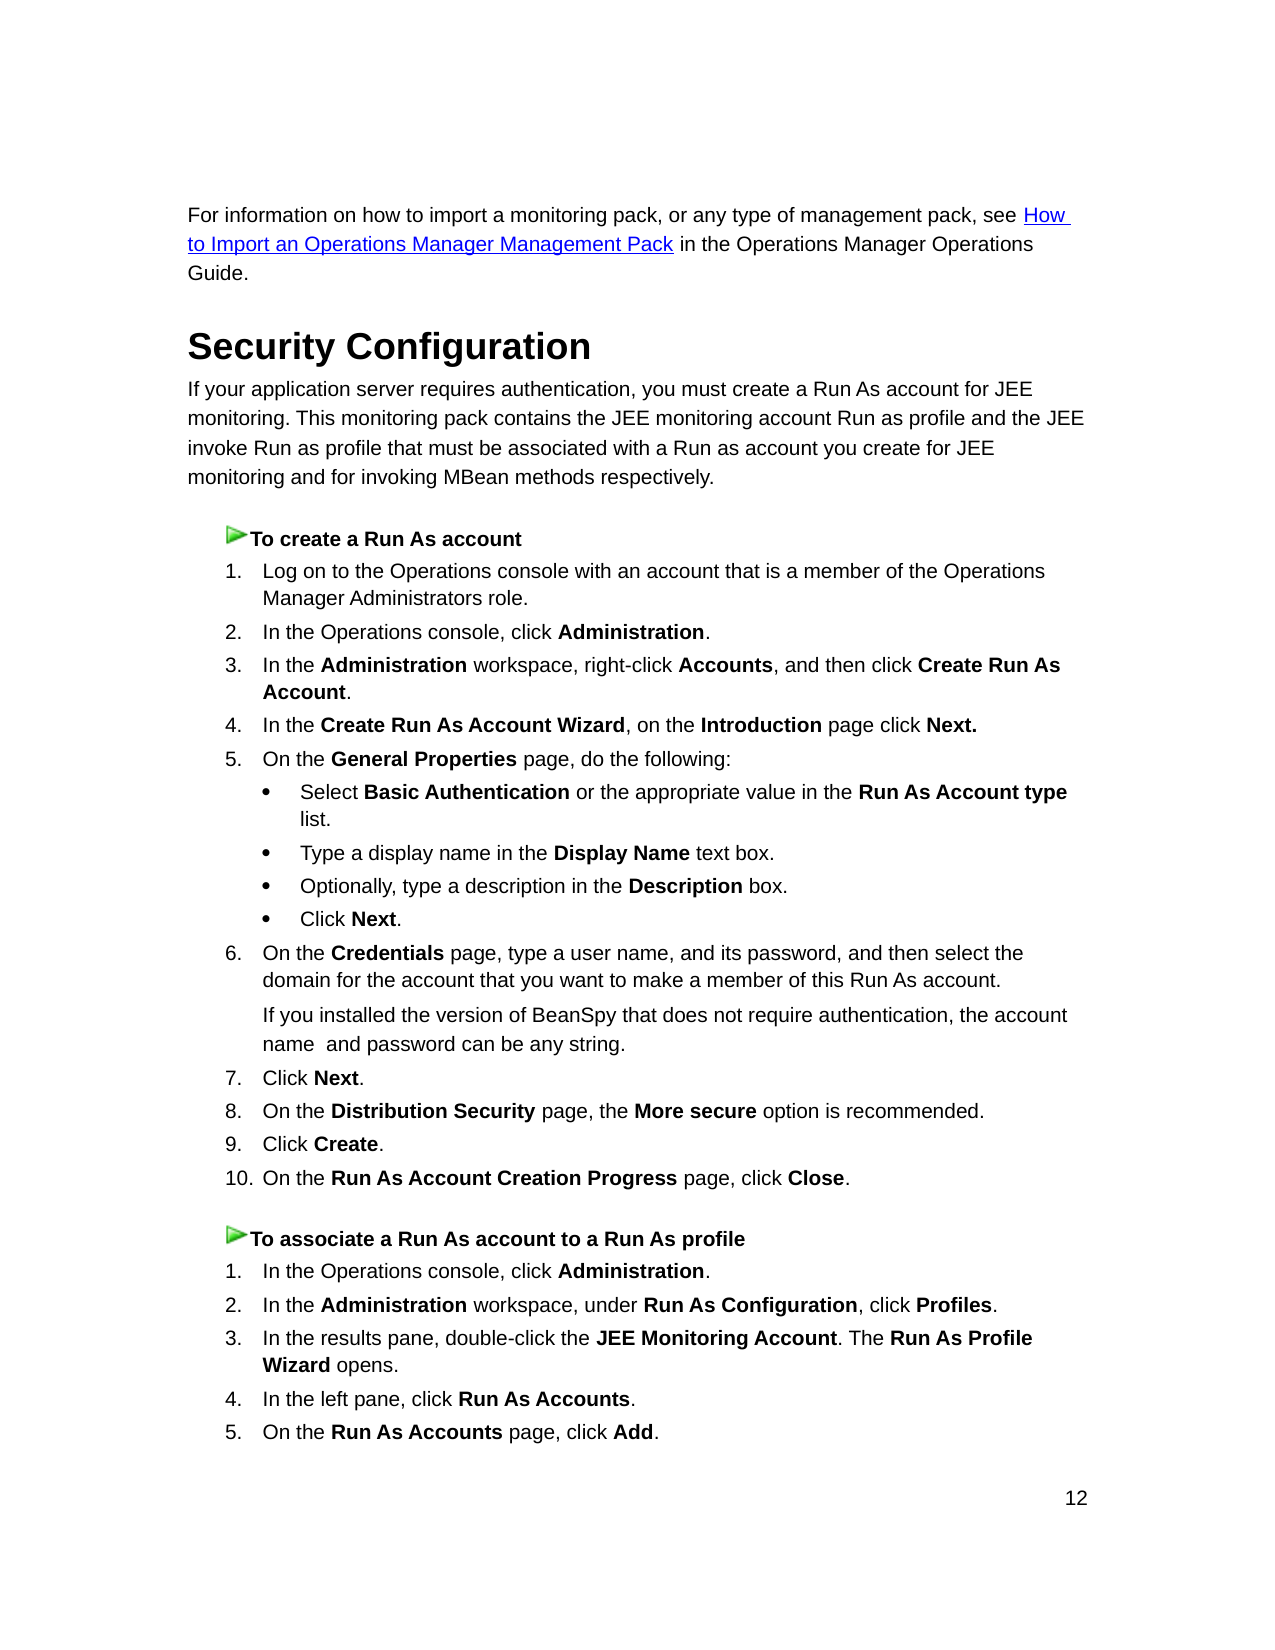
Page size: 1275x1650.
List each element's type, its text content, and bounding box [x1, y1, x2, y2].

picture [225, 1221, 251, 1247]
text For information on how to import a monitoring pack, or any type of management pack, see How to Import an Operations Manager Management Pack in the Operations Manager Operations Guide. [187, 199, 1087, 286]
text If your application server requires authentication, you must create a Run As account for JEE monitoring. This monitoring pack contains the JEE monitoring account Run as profile and the JEE invoke Run as profile that must be associated with a Run as account you create for JEE monitoring and for invoking MBean methods respectively. [187, 373, 1087, 490]
table_header 1. Log on to the Operations console with an account that is a member of the Operations Manager Administrators role. 2. In the Operations console, click Administration. 3. In the Administration workspace, right-click Accounts, and then click Create Run As Account. 4. In the Create Run As Account Wizard, on the Introduction page click Next. 5. On the General Properties page, do the following:  Select Basic Authentication or the appropriate value in the Run As Account type list.  Type a display name in the Display Name text box.  Optionally, type a description in the Description box.  Click Next. 6. On the Credentials page, type a user name, and its password, and then select the domain for the account that you want to make a member of this Run As account. If you installed the version of BeanSpy that does not require authentication, the account name and password can be any string. 7. Click Next. 8. On the Distribution Security page, the More secure option is recommended. 9. Click Create. 10. On the Run As Account Creation Progress page, click Close. [225, 496, 1087, 1197]
picture [225, 521, 251, 547]
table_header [225, 1197, 1087, 1451]
subtitle Security Configuration [187, 324, 1087, 367]
title To create a Run As account [225, 521, 522, 551]
title To associate a Run As account to a Run As profile [225, 1222, 746, 1251]
